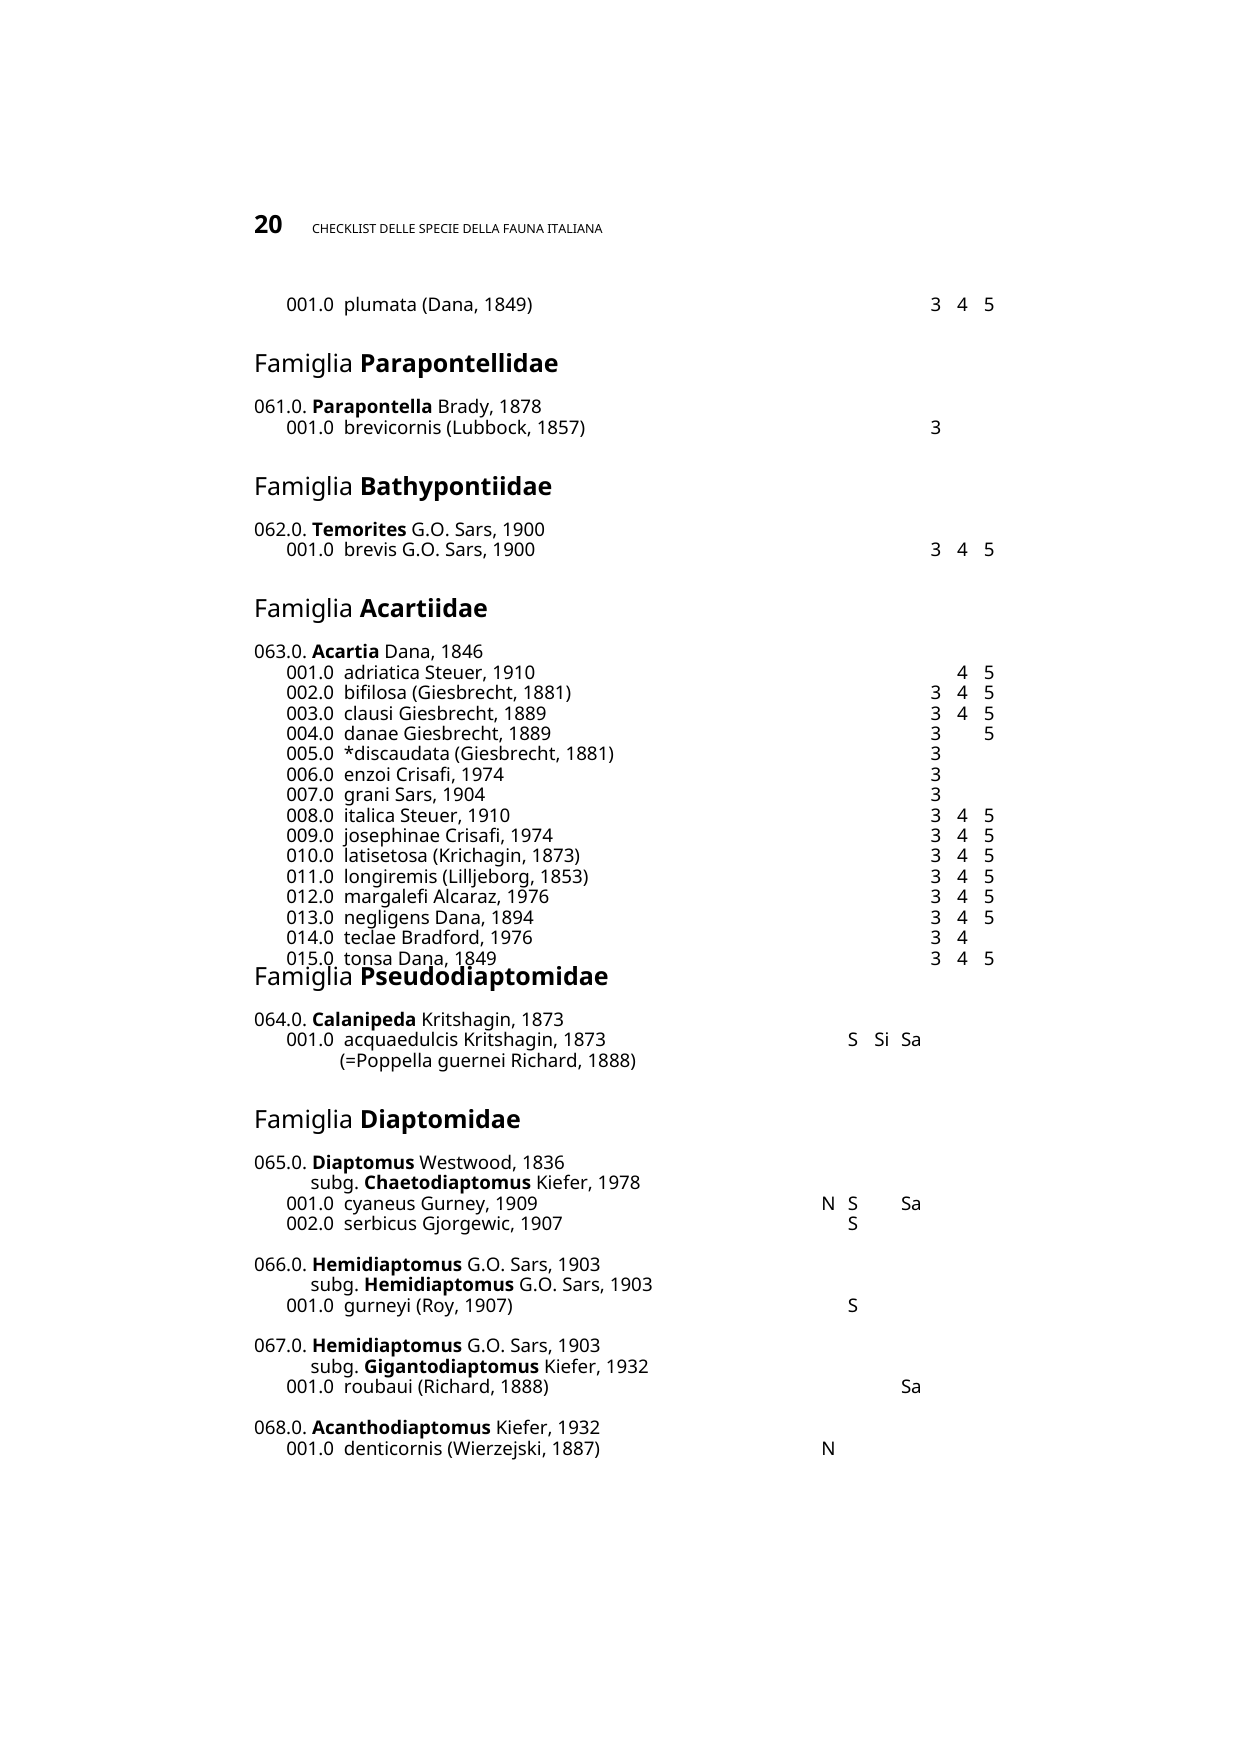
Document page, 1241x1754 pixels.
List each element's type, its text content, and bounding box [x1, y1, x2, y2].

text subg. Chaetodiaptomus Kiefer, 1978 [254, 1173, 1004, 1194]
text 001.0 roubaui (Richard, 1888) Sa [254, 1377, 1004, 1398]
text Famiglia Bathypontiidae [254, 479, 1004, 499]
text (=Poppella guernei Richard, 1888) [254, 1051, 1004, 1071]
text 068.0. Acanthodiaptomus Kiefer, 1932 [254, 1418, 1004, 1439]
text 001.0 cyaneus Gurney, 1909 N S Sa [254, 1194, 1004, 1214]
text 067.0. Hemidiaptomus G.O. Sars, 1903 [254, 1337, 1004, 1357]
text 061.0. Parapontella Brady, 1878 [254, 397, 1004, 418]
text Famiglia Acartiidae [254, 602, 1004, 622]
text 001.0 plumata (Dana, 1849) 3 4 5 [254, 295, 1004, 316]
text 001.0 denticornis (Wierzejski, 1887) N [254, 1439, 1004, 1459]
text 012.0 margalefi Alcaraz, 1976 3 4 5 [254, 887, 1004, 908]
text 002.0 bifilosa (Giesbrecht, 1881) 3 4 5 [254, 683, 1004, 704]
text Famiglia Parapontellidae [254, 357, 1004, 377]
text 010.0 latisetosa (Krichagin, 1873) 3 4 5 [254, 847, 1004, 867]
text Famiglia Pseudodiaptomidae [254, 969, 1004, 989]
text 014.0 teclae Bradford, 1976 3 4 [254, 928, 1004, 949]
text 004.0 danae Giesbrecht, 1889 3 5 [254, 724, 1004, 744]
text 002.0 serbicus Gjorgewic, 1907 S [254, 1214, 1004, 1234]
text 008.0 italica Steuer, 1910 3 4 5 [254, 806, 1004, 826]
text 011.0 longiremis (Lilljeborg, 1853) 3 4 5 [254, 867, 1004, 887]
text 005.0 *discaudata (Giesbrecht, 1881) 3 [254, 744, 1004, 765]
text 006.0 enzoi Crisafi, 1974 3 [254, 765, 1004, 785]
text 064.0. Calanipeda Kritshagin, 1873 [254, 1010, 1004, 1030]
text 013.0 negligens Dana, 1894 3 4 5 [254, 908, 1004, 928]
text 001.0 gurneyi (Roy, 1907) S [254, 1296, 1004, 1316]
text 001.0 acquaedulcis Kritshagin, 1873 S Si Sa [254, 1030, 1004, 1051]
text Famiglia Diaptomidae [254, 1112, 1004, 1132]
text 015.0 tonsa Dana, 1849 3 4 5 [254, 949, 1004, 969]
text 065.0. Diaptomus Westwood, 1836 [254, 1153, 1004, 1173]
text 066.0. Hemidiaptomus G.O. Sars, 1903 [254, 1255, 1004, 1275]
text 001.0 brevicornis (Lubbock, 1857) 3 [254, 418, 1004, 438]
text 063.0. Acartia Dana, 1846 [254, 642, 1004, 663]
text 003.0 clausi Giesbrecht, 1889 3 4 5 [254, 704, 1004, 724]
text 009.0 josephinae Crisafi, 1974 3 4 5 [254, 826, 1004, 847]
text 001.0 adriatica Steuer, 1910 4 5 [254, 663, 1004, 683]
text subg. Hemidiaptomus G.O. Sars, 1903 [254, 1275, 1004, 1296]
text subg. Gigantodiaptomus Kiefer, 1932 [254, 1357, 1004, 1377]
text 007.0 grani Sars, 1904 3 [254, 785, 1004, 806]
text 001.0 brevis G.O. Sars, 1900 3 4 5 [254, 540, 1004, 561]
text 062.0. Temorites G.O. Sars, 1900 [254, 520, 1004, 540]
